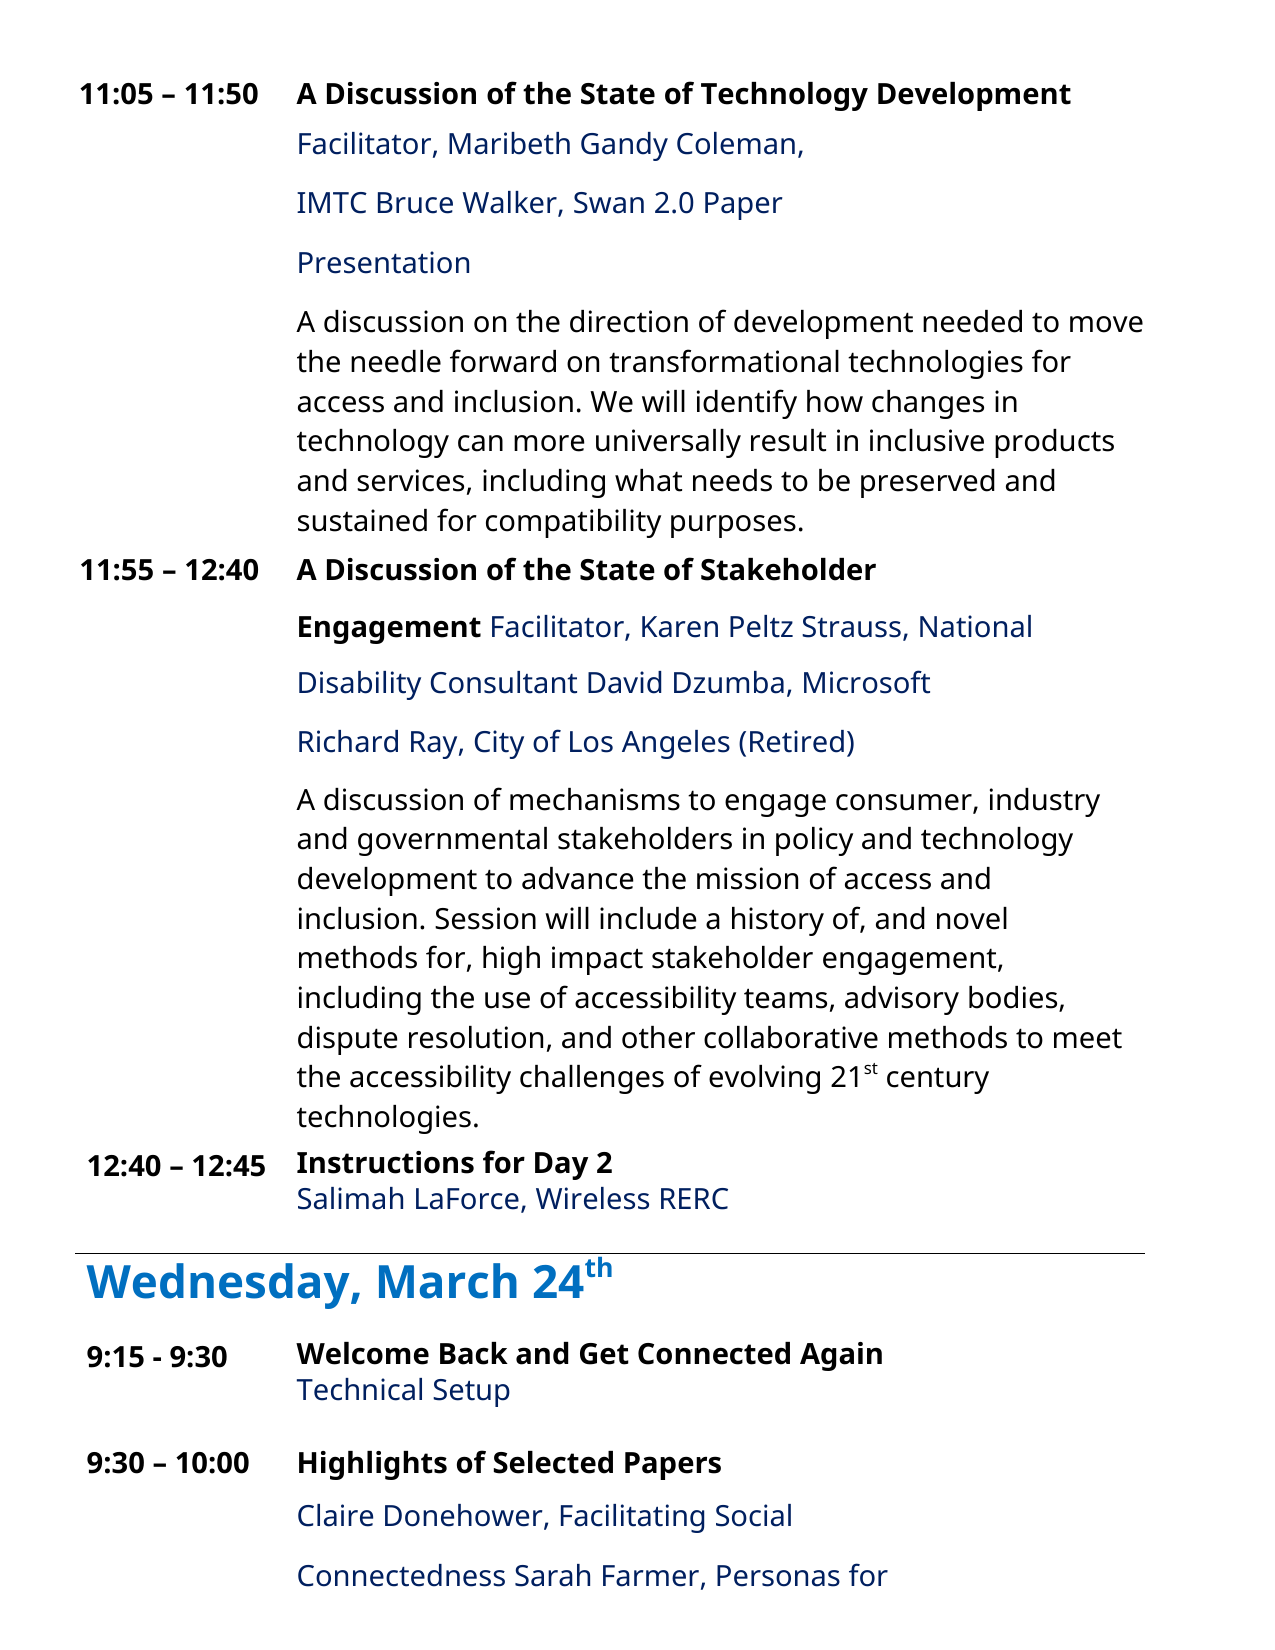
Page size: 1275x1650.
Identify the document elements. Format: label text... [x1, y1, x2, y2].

table_cell 11:55 – 12:40 [75, 540, 278, 1136]
table_header A Discussion of the State of Technology Development Facilitator, Maribeth Gandy Coleman, IMTC Bruce Walker, Swan 2.0 Paper Presentation A discussion on the direction of development needed to move the needle forward on transformational technologies for access and inclusion. We will identify how changes in technology can more universally result in inclusive products and services, including what needs to be preserved and sustained for compatibility purposes. [278, 81, 1145, 540]
table_cell A Discussion of the State of Stakeholder Engagement Facilitator, Karen Peltz Strauss, National Disability Consultant David Dzumba, Microsoft Richard Ray, City of Los Angeles (Retired) A discussion of mechanisms to engage consumer, industry and governmental stakeholders in policy and technology development to advance the mission of access and inclusion. Session will include a history of, and novel methods for, high impact stakeholder engagement, including the use of accessibility teams, advisory bodies, dispute resolution, and other collaborative methods to meet the accessibility challenges of evolving 21st century technologies. [278, 540, 1145, 1136]
table_cell Welcome Back and Get Connected Again Technical Setup [278, 1325, 1145, 1428]
table_cell 9:15 - 9:30 [75, 1325, 278, 1428]
table_cell Wednesday, March 24th [75, 1254, 1145, 1325]
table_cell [278, 1428, 1145, 1621]
table_cell 12:40 – 12:45 [75, 1136, 278, 1252]
table_header 11:05 – 11:50 [75, 81, 278, 540]
table_cell 9:30 – 10:00 [75, 1428, 278, 1621]
table_cell Instructions for Day 2 Salimah LaForce, Wireless RERC [278, 1136, 1145, 1252]
